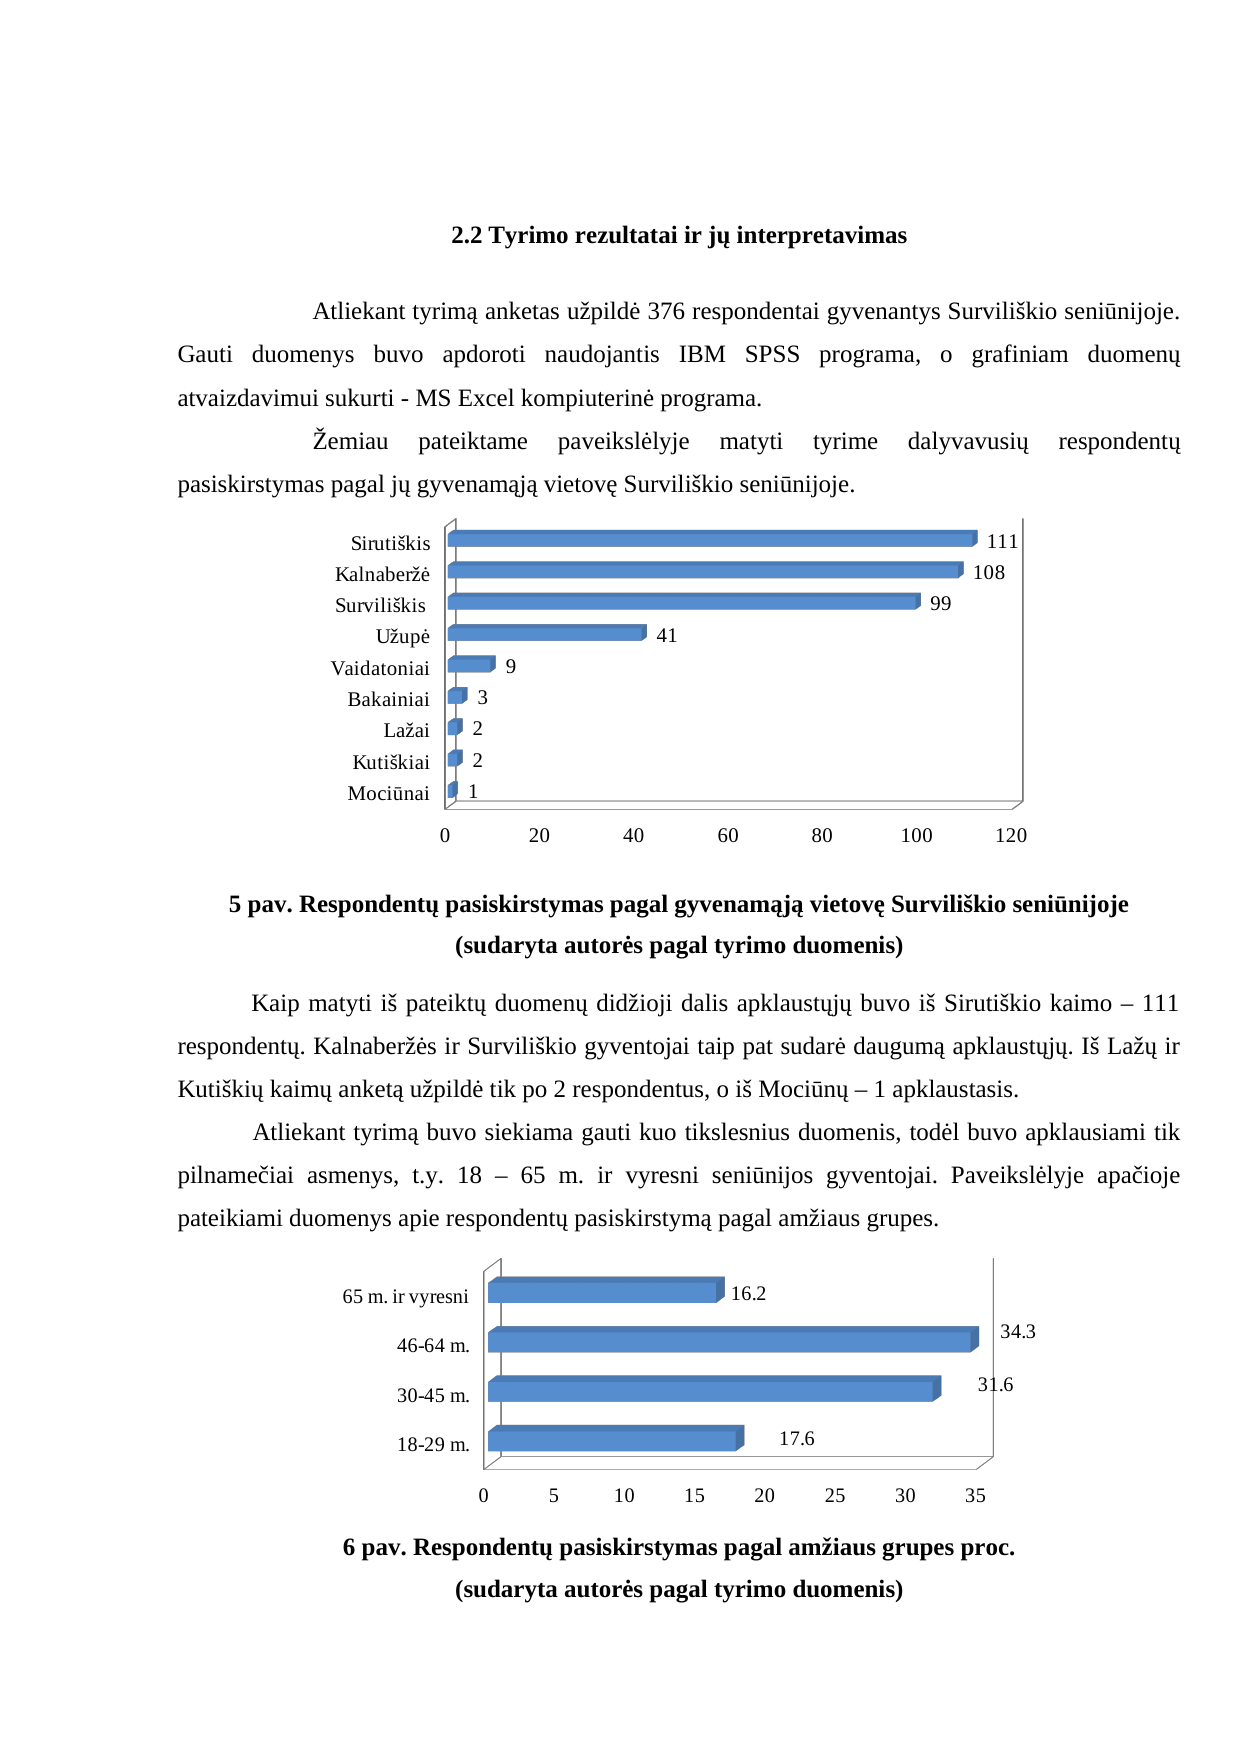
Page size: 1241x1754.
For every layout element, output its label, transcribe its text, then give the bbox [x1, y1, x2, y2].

text Atliekant tyrimą buvo siekiama gauti kuo tikslesnius duomenis, todėl buvo apklausiami tik pilnamečiai asmenys, t.y. 18 – 65 m. ir vyresni seniūnijos gyventojai. Paveikslėlyje apačioje pateikiami duomenys apie respondentų pasiskirstymą pagal amžiaus grupes. [177, 1117, 1181, 1232]
text (sudaryta autorės pagal tyrimo duomenis) [177, 930, 1181, 959]
text Kaip matyti iš pateiktų duomenų didžioji dalis apklaustųjų buvo iš Sirutiškio kaimo – 111 respondentų. Kalnaberžės ir Surviliškio gyventojai taip pat sudarė daugumą apklaustųjų. Iš Lažų ir Kutiškių kaimų anketą užpildė tik po 2 respondentus, o iš Mociūnų – 1 apklaustasis. [177, 988, 1181, 1103]
text Atliekant tyrimą anketas užpildė 376 respondentai gyvenantys Surviliškio seniūnijoje. Gauti duomenys buvo apdoroti naudojantis IBM SPSS programa, o grafiniam duomenų atvaizdavimui sukurti - MS Excel kompiuterinė programa. [177, 296, 1181, 411]
text 6 pav. Respondentų pasiskirstymas pagal amžiaus grupes proc. [177, 1532, 1181, 1561]
text 5 pav. Respondentų pasiskirstymas pagal gyvenamąją vietovę Surviliškio seniūnijoje [177, 889, 1181, 918]
text (sudaryta autorės pagal tyrimo duomenis) [177, 1574, 1181, 1602]
list Tyrimo rezultatai ir jų interpretavimas [177, 220, 1181, 249]
text Žemiau pateiktame paveikslėlyje matyti tyrime dalyvavusių respondentų pasiskirstymas pagal jų gyvenamąją vietovę Surviliškio seniūnijoje. [177, 426, 1181, 498]
